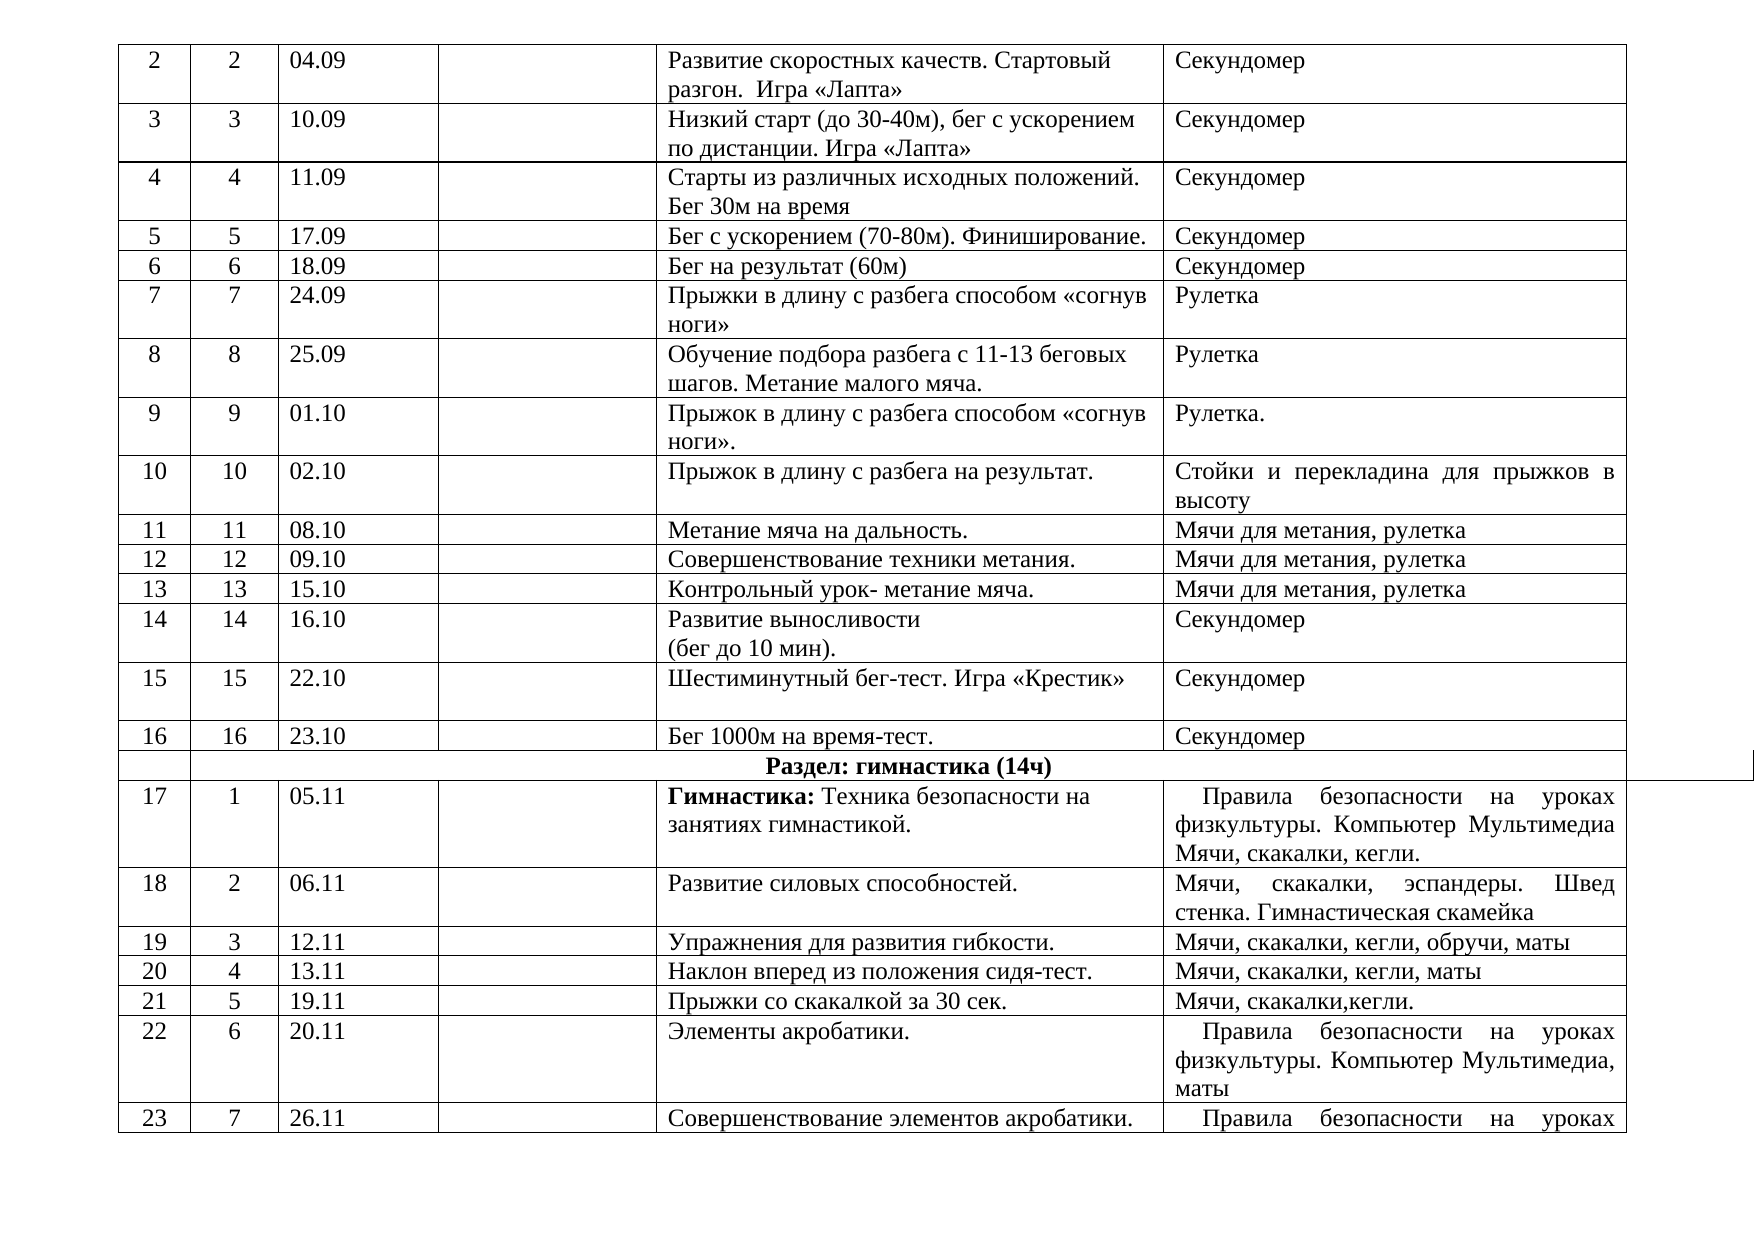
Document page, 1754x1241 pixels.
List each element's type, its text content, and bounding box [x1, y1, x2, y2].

table_cell Метание мяча на дальность. [657, 515, 1163, 543]
table_cell 04.09 [279, 45, 438, 103]
table_cell 19.11 [279, 986, 438, 1015]
table_cell [439, 251, 656, 279]
table_cell Прыжок в длину с разбега способом «согнув ноги». [657, 398, 1163, 455]
table_cell [439, 574, 656, 603]
table_cell 12 [191, 545, 278, 573]
table_cell 23.10 [279, 721, 438, 750]
table_cell [439, 45, 656, 103]
table_cell Контрольный урок- метание мяча. [657, 574, 1163, 603]
table_cell 15 [119, 663, 190, 720]
table_cell 21 [119, 986, 190, 1015]
table_cell 25.09 [279, 339, 438, 397]
table_cell 10 [119, 456, 190, 514]
table_cell [439, 1016, 656, 1102]
table_cell [439, 515, 656, 543]
table_cell 09.10 [279, 545, 438, 573]
table_cell 13 [119, 574, 190, 603]
table_cell [119, 751, 190, 780]
table_cell [439, 604, 656, 662]
table_cell 3 [119, 104, 190, 161]
table_cell Мячи для метания, рулетка [1164, 515, 1626, 543]
table_cell [439, 781, 656, 867]
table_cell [657, 1103, 1163, 1132]
table_cell 7 [119, 281, 190, 338]
table_cell Мячи, скакалки, кегли, маты [1164, 956, 1626, 985]
table_cell 05.11 [279, 781, 438, 867]
table_cell 19 [119, 927, 190, 955]
table_cell [439, 663, 656, 720]
table_cell 11.09 [279, 163, 438, 220]
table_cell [1164, 1103, 1626, 1132]
table_cell Секундомер [1164, 45, 1626, 103]
table_cell Совершенствование техники метания. [657, 545, 1163, 573]
table_cell Мячи, скакалки, эспандеры. Швед стенка. Гимнастическая скамейка [1164, 868, 1626, 926]
table_cell Развитие силовых способностей. [657, 868, 1163, 926]
table_cell Бег 1000м на время-тест. [657, 721, 1163, 750]
table_cell 6 [119, 251, 190, 279]
table_cell Старты из различных исходных положений. Бег 30м на время [657, 163, 1163, 220]
table_cell [439, 339, 656, 397]
table_cell 18 [119, 868, 190, 926]
table_cell Мячи, скакалки, кегли, обручи, маты [1164, 927, 1626, 955]
table_cell Бег с ускорением (70-80м). Финиширование. [657, 221, 1163, 250]
table_cell Бег на результат (60м) [657, 251, 1163, 279]
table_cell Секундомер [1164, 221, 1626, 250]
table_cell [439, 927, 656, 955]
table_cell 20.11 [279, 1016, 438, 1102]
table_cell [1627, 750, 1753, 780]
table_cell Шестиминутный бег-тест. Игра «Крестик» [657, 663, 1163, 720]
table_cell Рулетка. [1164, 398, 1626, 455]
table_cell Обучение подбора разбега с 11-13 беговых шагов. Метание малого мяча. [657, 339, 1163, 397]
table_cell Секундомер [1164, 163, 1626, 220]
table_cell 5 [191, 986, 278, 1015]
table_cell 4 [191, 163, 278, 220]
table_cell 6 [191, 251, 278, 279]
table_cell 6 [191, 1016, 278, 1102]
table_cell 17 [119, 781, 190, 867]
table_cell Прыжки в длину с разбега способом «согнув ноги» [657, 281, 1163, 338]
table_cell Мячи для метания, рулетка [1164, 545, 1626, 573]
table_cell 12 [119, 545, 190, 573]
table_cell 14 [191, 604, 278, 662]
table_cell 22.10 [279, 663, 438, 720]
table_cell [439, 868, 656, 926]
table_cell 9 [191, 398, 278, 455]
table_cell 15.10 [279, 574, 438, 603]
table_cell Правила безопасности на уроках физкультуры. Компьютер Мультимедиа Мячи, скакалки, кегли. [1164, 781, 1626, 867]
table_cell [439, 1103, 656, 1132]
table_cell [439, 398, 656, 455]
table_cell Наклон вперед из положения сидя-тест. [657, 956, 1163, 985]
table_cell [439, 104, 656, 161]
table_cell 2 [119, 45, 190, 103]
table_cell Секундомер [1164, 663, 1626, 720]
table_cell 8 [191, 339, 278, 397]
table_cell [439, 163, 656, 220]
table_cell 15 [191, 663, 278, 720]
table_cell 5 [119, 221, 190, 250]
table_cell 4 [119, 163, 190, 220]
table_cell [439, 545, 656, 573]
table_cell 7 [191, 1103, 278, 1132]
table_cell 08.10 [279, 515, 438, 543]
table_cell 11 [191, 515, 278, 543]
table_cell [1164, 1016, 1626, 1102]
table_cell 1 [191, 781, 278, 867]
table_cell 12.11 [279, 927, 438, 955]
table_cell Развитие скоростных качеств. Стартовый разгон. Игра «Лапта» [657, 45, 1163, 103]
table_cell 2 [191, 868, 278, 926]
table_cell 22 [119, 1016, 190, 1102]
table_cell 11 [119, 515, 190, 543]
table_cell Развитие выносливости (бег до 10 мин). [657, 604, 1163, 662]
table_cell [439, 456, 656, 514]
table_cell Низкий старт (до 30-40м), бег с ускорением по дистанции. Игра «Лапта» [657, 104, 1163, 161]
table_cell Мячи, скакалки,кегли. [1164, 986, 1626, 1015]
table_cell [439, 221, 656, 250]
table_cell 14 [119, 604, 190, 662]
table_cell Секундомер [1164, 251, 1626, 279]
table_cell 13.11 [279, 956, 438, 985]
table_cell 24.09 [279, 281, 438, 338]
table_cell 10 [191, 456, 278, 514]
table_cell Элементы акробатики. [657, 1016, 1163, 1102]
table_cell 16.10 [279, 604, 438, 662]
table_cell Стойки и перекладина для прыжков в высоту [1164, 456, 1626, 514]
table_cell Секундомер [1164, 604, 1626, 662]
table_cell [439, 986, 656, 1015]
table_cell 4 [191, 956, 278, 985]
table_cell Упражнения для развития гибкости. [657, 927, 1163, 955]
table_cell Гимнастика: Техника безопасности на занятиях гимнастикой. [657, 781, 1163, 867]
table_cell 3 [191, 927, 278, 955]
table_cell [439, 956, 656, 985]
table_cell Раздел: гимнастика (14ч) [191, 751, 1626, 780]
table_cell 16 [191, 721, 278, 750]
table_cell 5 [191, 221, 278, 250]
table_cell Прыжок в длину с разбега на результат. [657, 456, 1163, 514]
table_cell Секундомер [1164, 721, 1626, 750]
table_cell 17.09 [279, 221, 438, 250]
table_cell 02.10 [279, 456, 438, 514]
table_cell 06.11 [279, 868, 438, 926]
table_cell 18.09 [279, 251, 438, 279]
table_cell 23 [119, 1103, 190, 1132]
table_cell Рулетка [1164, 281, 1626, 338]
table_cell 20 [119, 956, 190, 985]
table_cell 26.11 [279, 1103, 438, 1132]
table_cell 3 [191, 104, 278, 161]
table_cell [439, 281, 656, 338]
table_cell 10.09 [279, 104, 438, 161]
table_cell 01.10 [279, 398, 438, 455]
table_cell 2 [191, 45, 278, 103]
table_cell 13 [191, 574, 278, 603]
table_cell Прыжки со скакалкой за 30 сек. [657, 986, 1163, 1015]
table_cell Рулетка [1164, 339, 1626, 397]
table_cell 16 [119, 721, 190, 750]
table_cell [439, 721, 656, 750]
table_cell 7 [191, 281, 278, 338]
table_cell 8 [119, 339, 190, 397]
table_cell Мячи для метания, рулетка [1164, 574, 1626, 603]
table_cell 9 [119, 398, 190, 455]
table_cell Секундомер [1164, 104, 1626, 161]
